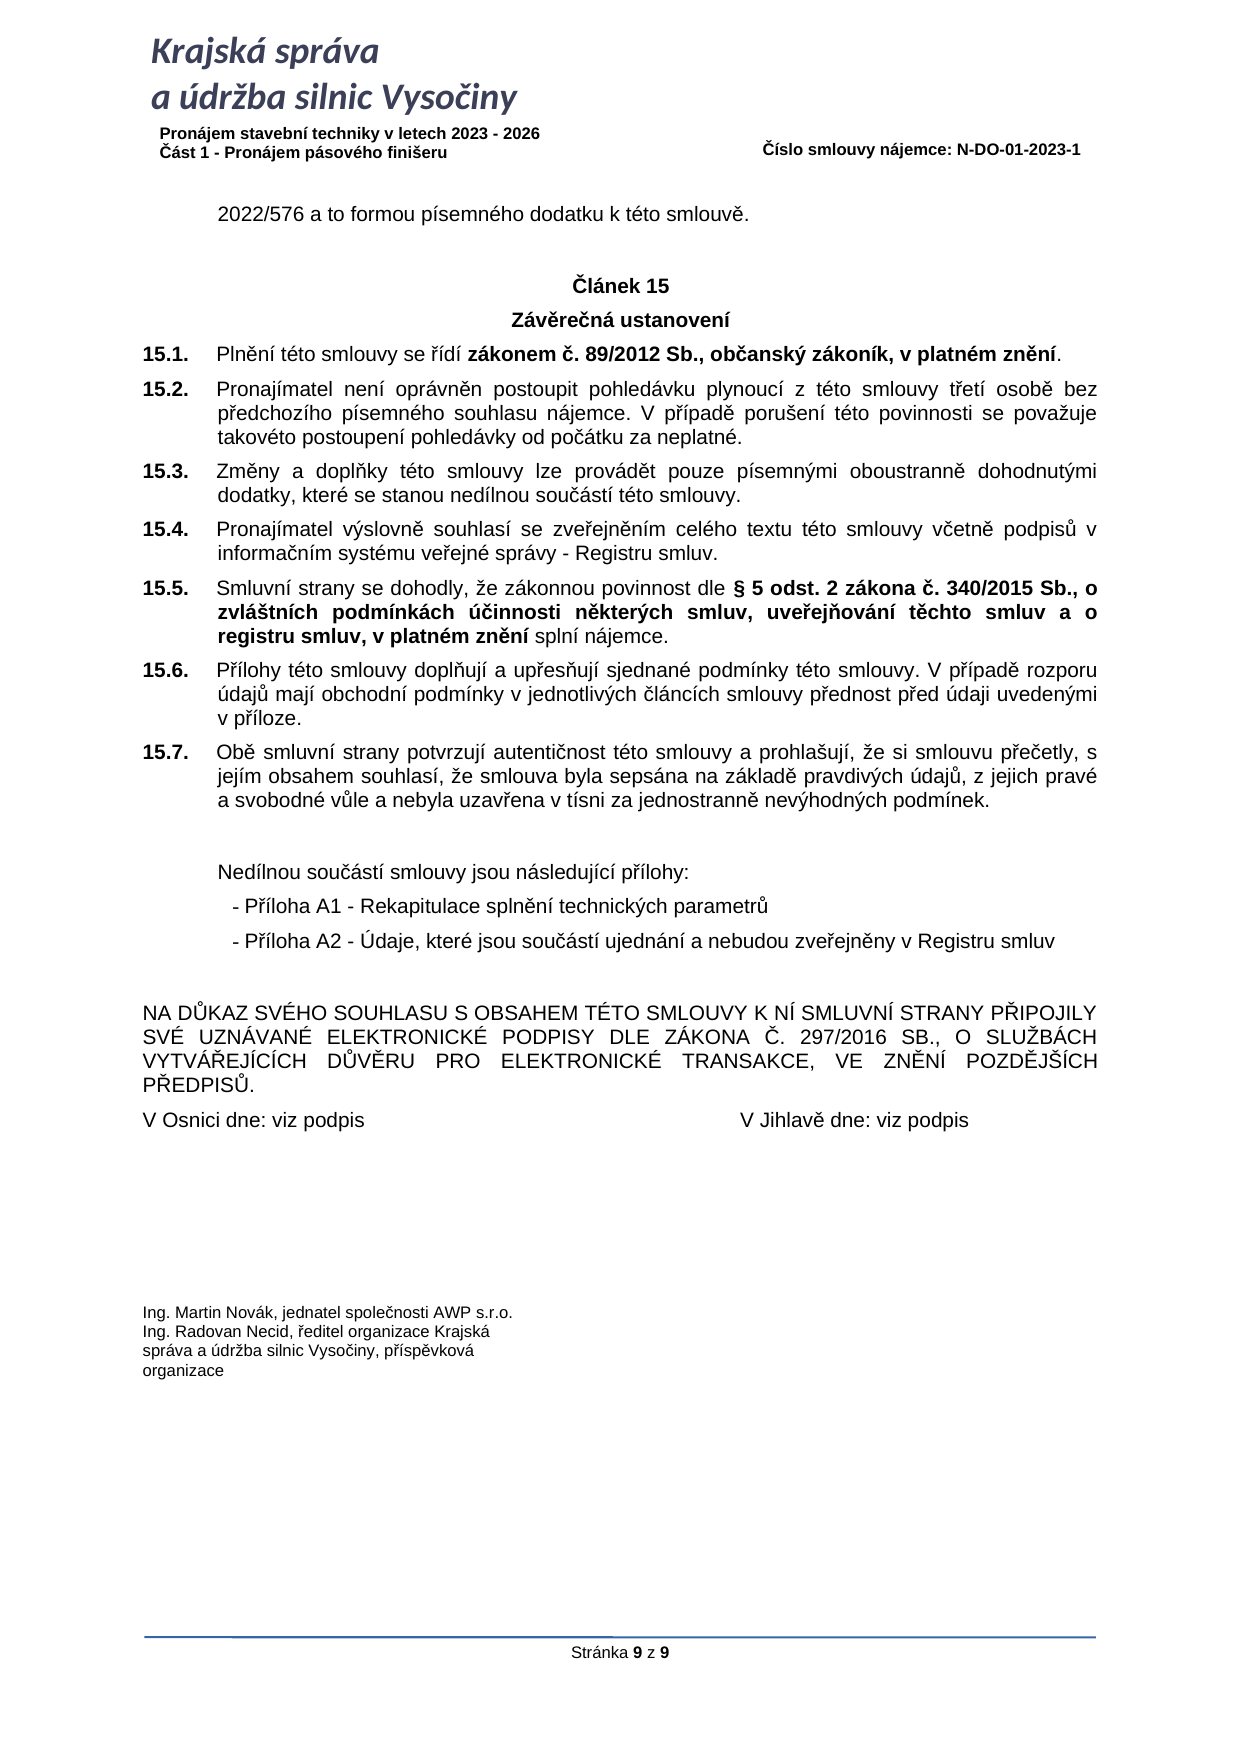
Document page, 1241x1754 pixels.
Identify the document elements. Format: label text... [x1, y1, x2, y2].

text Článek 15 [142, 273, 1099, 297]
list Změny a doplňky této smlouvy lze provádět pouze písemnými oboustranně dohodnutými dodatky, které se stanou nedílnou součástí této smlouvy. [142, 459, 1099, 507]
list Smluvní strany se dohodly, že zákonnou povinnost dle § 5 odst. 2 zákona č. 340/2015 Sb., o zvláštních podmínkách účinnosti některých smluv, uveřejňování těchto smluv a o registru smluv, v platném znění splní nájemce. [142, 576, 1099, 647]
list Pronajímatel není oprávněn postoupit pohledávku plynoucí z této smlouvy třetí osobě bez předchozího písemného souhlasu nájemce. V případě porušení této povinnosti se považuje takovéto postoupení pohledávky od počátku za neplatné. [142, 377, 1099, 448]
text V Jihlavě dne: viz podpis [740, 1107, 1099, 1131]
text Nedílnou součástí smlouvy jsou následující přílohy: [142, 860, 1099, 884]
text - Příloha A1 - Rekapitulace splnění technických parametrů [142, 894, 1099, 918]
list Obě smluvní strany potvrzují autentičnost této smlouvy a prohlašují, že si smlouvu přečetly, s jejím obsahem souhlasí, že smlouva byla sepsána na základě pravdivých údajů, z jejich pravé a svobodné vůle a nebyla uzavřena v tísni za jednostranně nevýhodných podmínek. [142, 740, 1099, 812]
text - Příloha A2 - Údaje, které jsou součástí ujednání a nebudou zveřejněny v Registru smluv [142, 929, 1099, 953]
text V Osnici dne: viz podpis [142, 1107, 501, 1131]
list Pronajímatel výslovně souhlasí se zveřejněním celého textu této smlouvy včetně podpisů v informačním systému veřejné správy - Registru smluv. [142, 517, 1099, 565]
text NA DŮKAZ SVÉHO SOUHLASU S OBSAHEM TÉTO SMLOUVY K NÍ SMLUVNÍ STRANY PŘIPOJILY SVÉ UZNÁVANÉ ELEKTRONICKÉ PODPISY DLE ZÁKONA Č. 297/2016 SB., O SLUŽBÁCH VYTVÁŘEJÍCÍCH DŮVĚRU PRO ELEKTRONICKÉ TRANSAKCE, VE ZNĚNÍ POZDĚJŠÍCH PŘEDPISŮ. [142, 1001, 1099, 1097]
text Závěrečná ustanovení [142, 308, 1099, 332]
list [142, 202, 1099, 226]
text Ing. Martin Novák, jednatel společnosti AWP s.r.o. [142, 1303, 535, 1322]
list Plnění této smlouvy se řídí zákonem č. 89/2012 Sb., občanský zákoník, v platném znění. [142, 342, 1099, 366]
list Přílohy této smlouvy doplňují a upřesňují sjednané podmínky této smlouvy. V případě rozporu údajů mají obchodní podmínky v jednotlivých článcích smlouvy přednost před údaji uvedenými v příloze. [142, 658, 1099, 730]
text Ing. Radovan Necid, ředitel organizace Krajská správa a údržba silnic Vysočiny, příspěvková organizace [142, 1322, 535, 1379]
